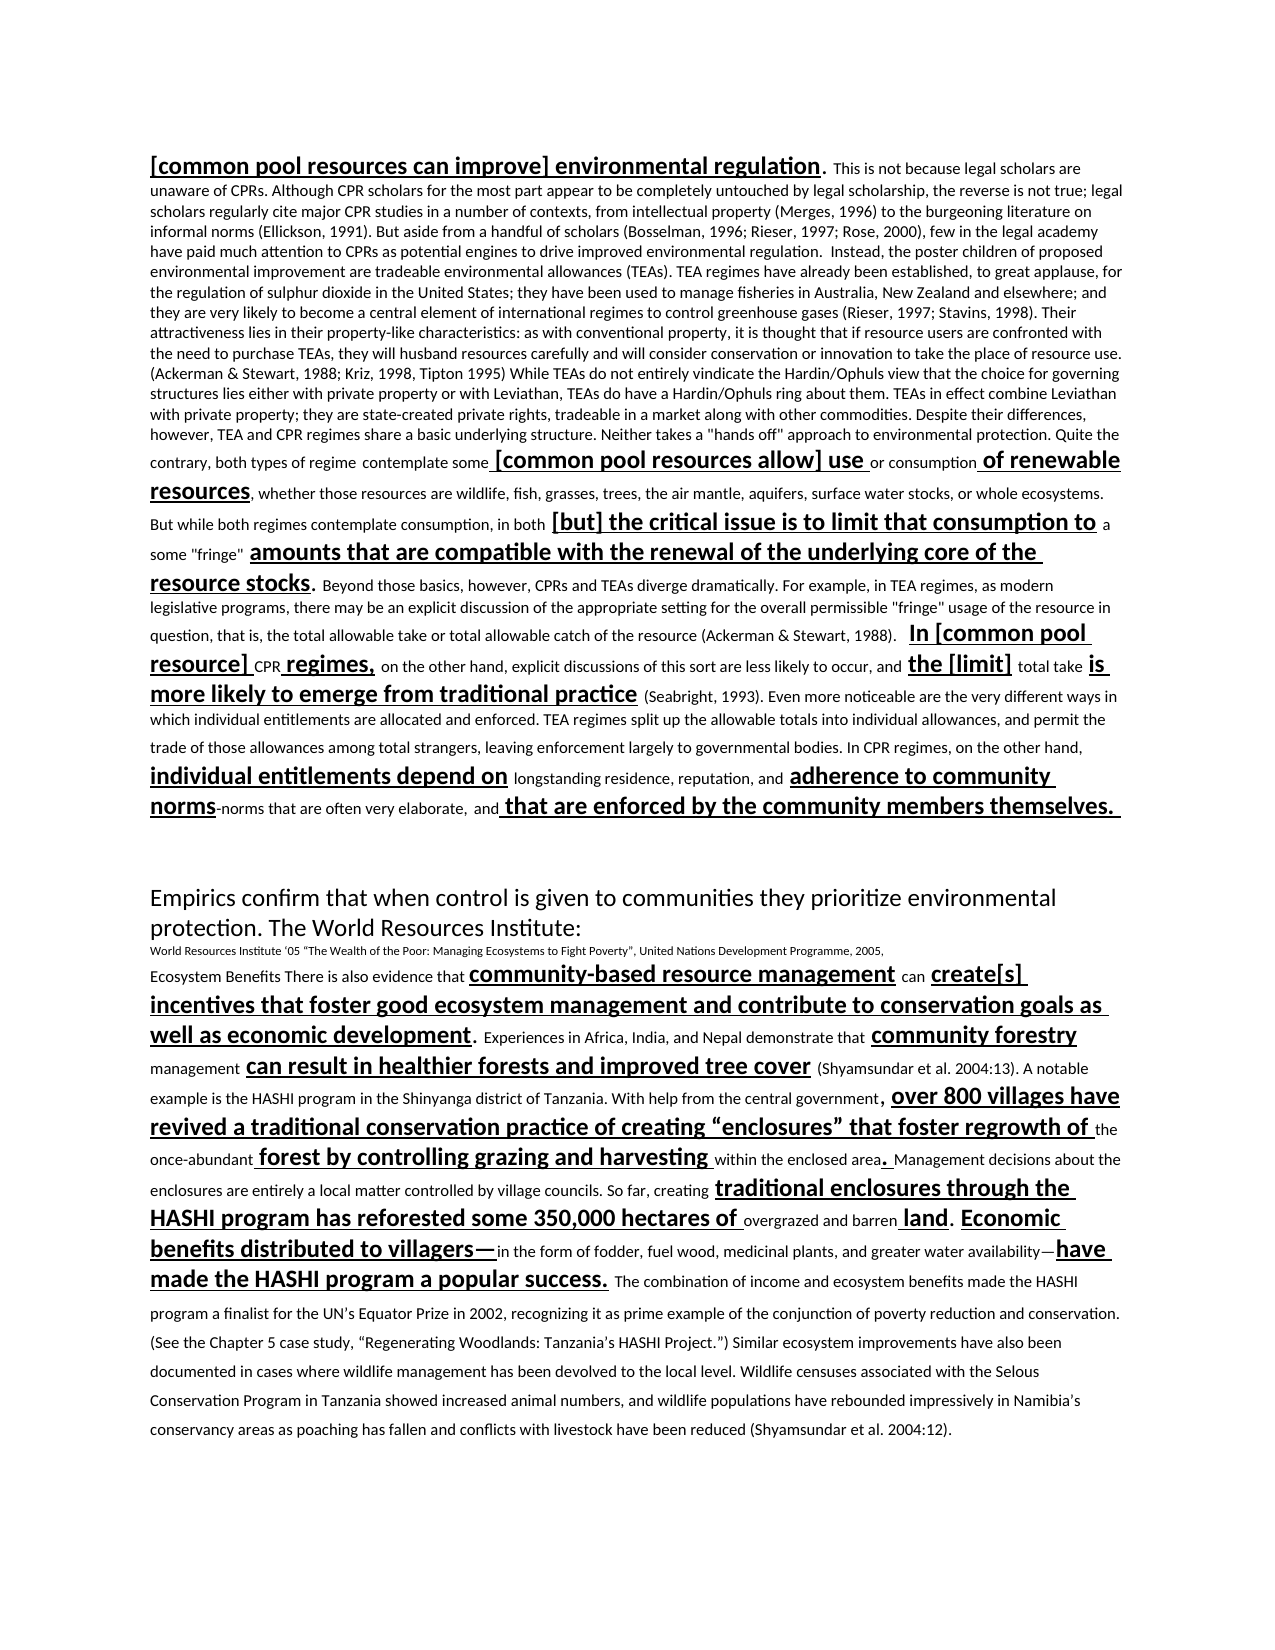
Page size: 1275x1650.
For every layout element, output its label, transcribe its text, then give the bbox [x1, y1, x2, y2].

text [150, 150, 1125, 851]
text Empirics confirm that when control is given to communities they prioritize environmental protection. The World Resources Institute: [150, 882, 1125, 943]
text World Resources Institute ‘05 “The Wealth of the Poor: Managing Ecosystems to Fight Poverty”, United Nations Development Programme, 2005, [150, 943, 1125, 958]
text Ecosystem Benefits There is also evidence that community-based resource management can create[s] incentives that foster good ecosystem management and contribute to conservation goals as well as economic development. Experiences in Africa, India, and Nepal demonstrate that community forestry management can result in healthier forests and improved tree cover (Shyamsundar et al. 2004:13). A notable example is the HASHI program in the Shinyanga district of Tanzania. With help from the central government, over 800 villages have revived a traditional conservation practice of creating “enclosures” that foster regrowth of the once-abundant forest by controlling grazing and harvesting within the enclosed area. Management decisions about the enclosures are entirely a local matter controlled by village councils. So far, creating traditional enclosures through the HASHI program has reforested some 350,000 hectares of overgrazed and barren land. Economic benefits distributed to villagers—in the form of fodder, fuel wood, medicinal plants, and greater water availability—have made the HASHI program a popular success. The combination of income and ecosystem benefits made the HASHI program a finalist for the UN’s Equator Prize in 2002, recognizing it as prime example of the conjunction of poverty reduction and conservation. (See the Chapter 5 case study, “Regenerating Woodlands: Tanzania’s HASHI Project.”) Similar ecosystem improvements have also been documented in cases where wildlife management has been devolved to the local level. Wildlife censuses associated with the Selous Conservation Program in Tanzania showed increased animal numbers, and wildlife populations have rebounded impressively in Namibia’s conservancy areas as poaching has fallen and conflicts with livestock have been reduced (Shyamsundar et al. 2004:12). [150, 958, 1125, 1440]
